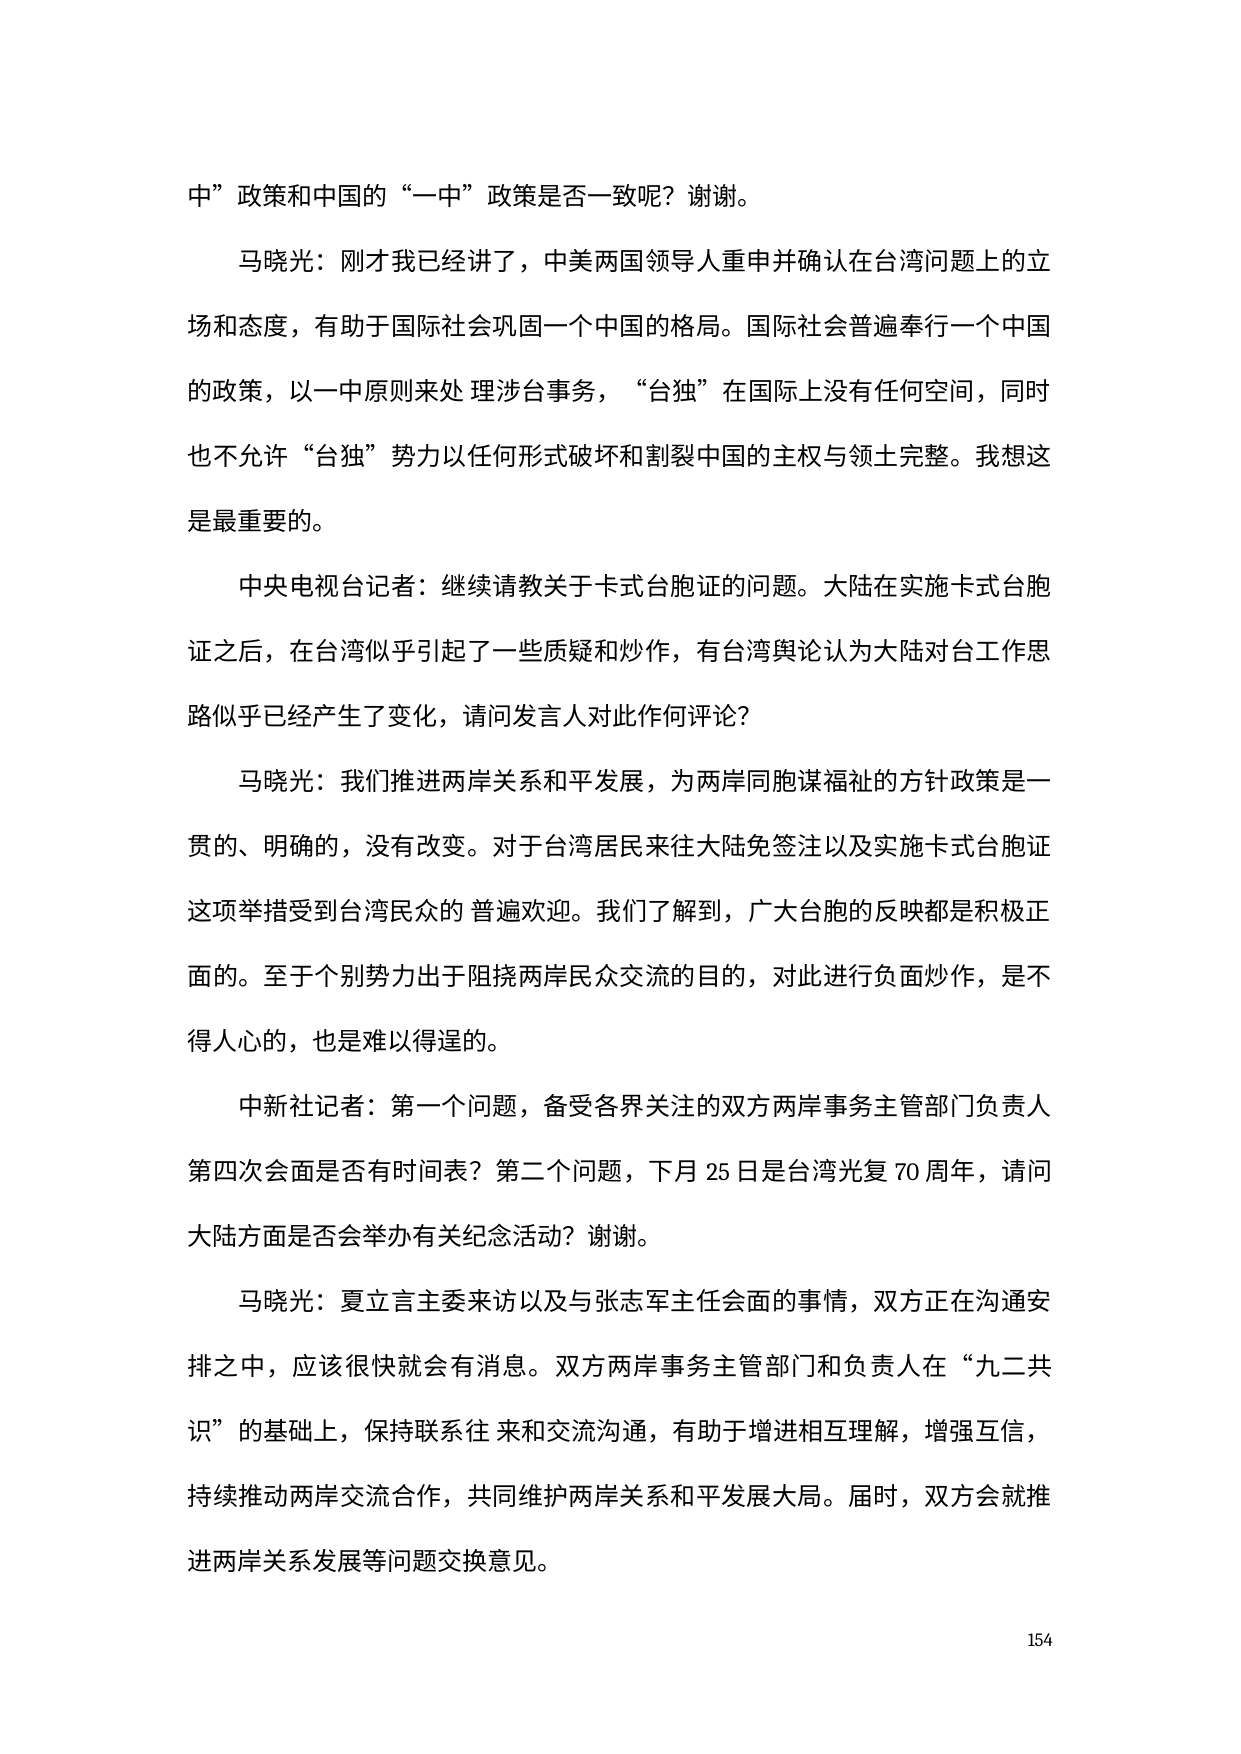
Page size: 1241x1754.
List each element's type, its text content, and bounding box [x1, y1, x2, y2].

text 中央电视台记者：继续请教关于卡式台胞证的问题。大陆在实施卡式台胞证之后，在台湾似乎引起了一些质疑和炒作，有台湾舆论认为大陆对台工作思路似乎已经产生了变化，请问发言人对此作何评论？ [187, 552, 1053, 747]
text 中新社记者：第一个问题，备受各界关注的双方两岸事务主管部门负责人第四次会面是否有时间表？第二个问题，下月25日是台湾光复70周年，请问大陆方面是否会举办有关纪念活动？谢谢。 [187, 1072, 1053, 1267]
text 马晓光：夏立言主委来访以及与张志军主任会面的事情，双方正在沟通安排之中，应该很快就会有消息。双方两岸事务主管部门和负责人在“九二共识”的基础上，保持联系往 来和交流沟通，有助于增进相互理解，增强互信，持续推动两岸交流合作，共同维护两岸关系和平发展大局。届时，双方会就推进两岸关系发展等问题交换意见。 [187, 1267, 1053, 1592]
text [187, 162, 1053, 227]
text 马晓光：刚才我已经讲了，中美两国领导人重申并确认在台湾问题上的立场和态度，有助于国际社会巩固一个中国的格局。国际社会普遍奉行一个中国的政策，以一中原则来处 理涉台事务，“台独”在国际上没有任何空间，同时也不允许“台独”势力以任何形式破坏和割裂中国的主权与领土完整。我想这是最重要的。 [187, 227, 1053, 552]
text 马晓光：我们推进两岸关系和平发展，为两岸同胞谋福祉的方针政策是一贯的、明确的，没有改变。对于台湾居民来往大陆免签注以及实施卡式台胞证这项举措受到台湾民众的 普遍欢迎。我们了解到，广大台胞的反映都是积极正面的。至于个别势力出于阻挠两岸民众交流的目的，对此进行负面炒作，是不得人心的，也是难以得逞的。 [187, 747, 1053, 1072]
